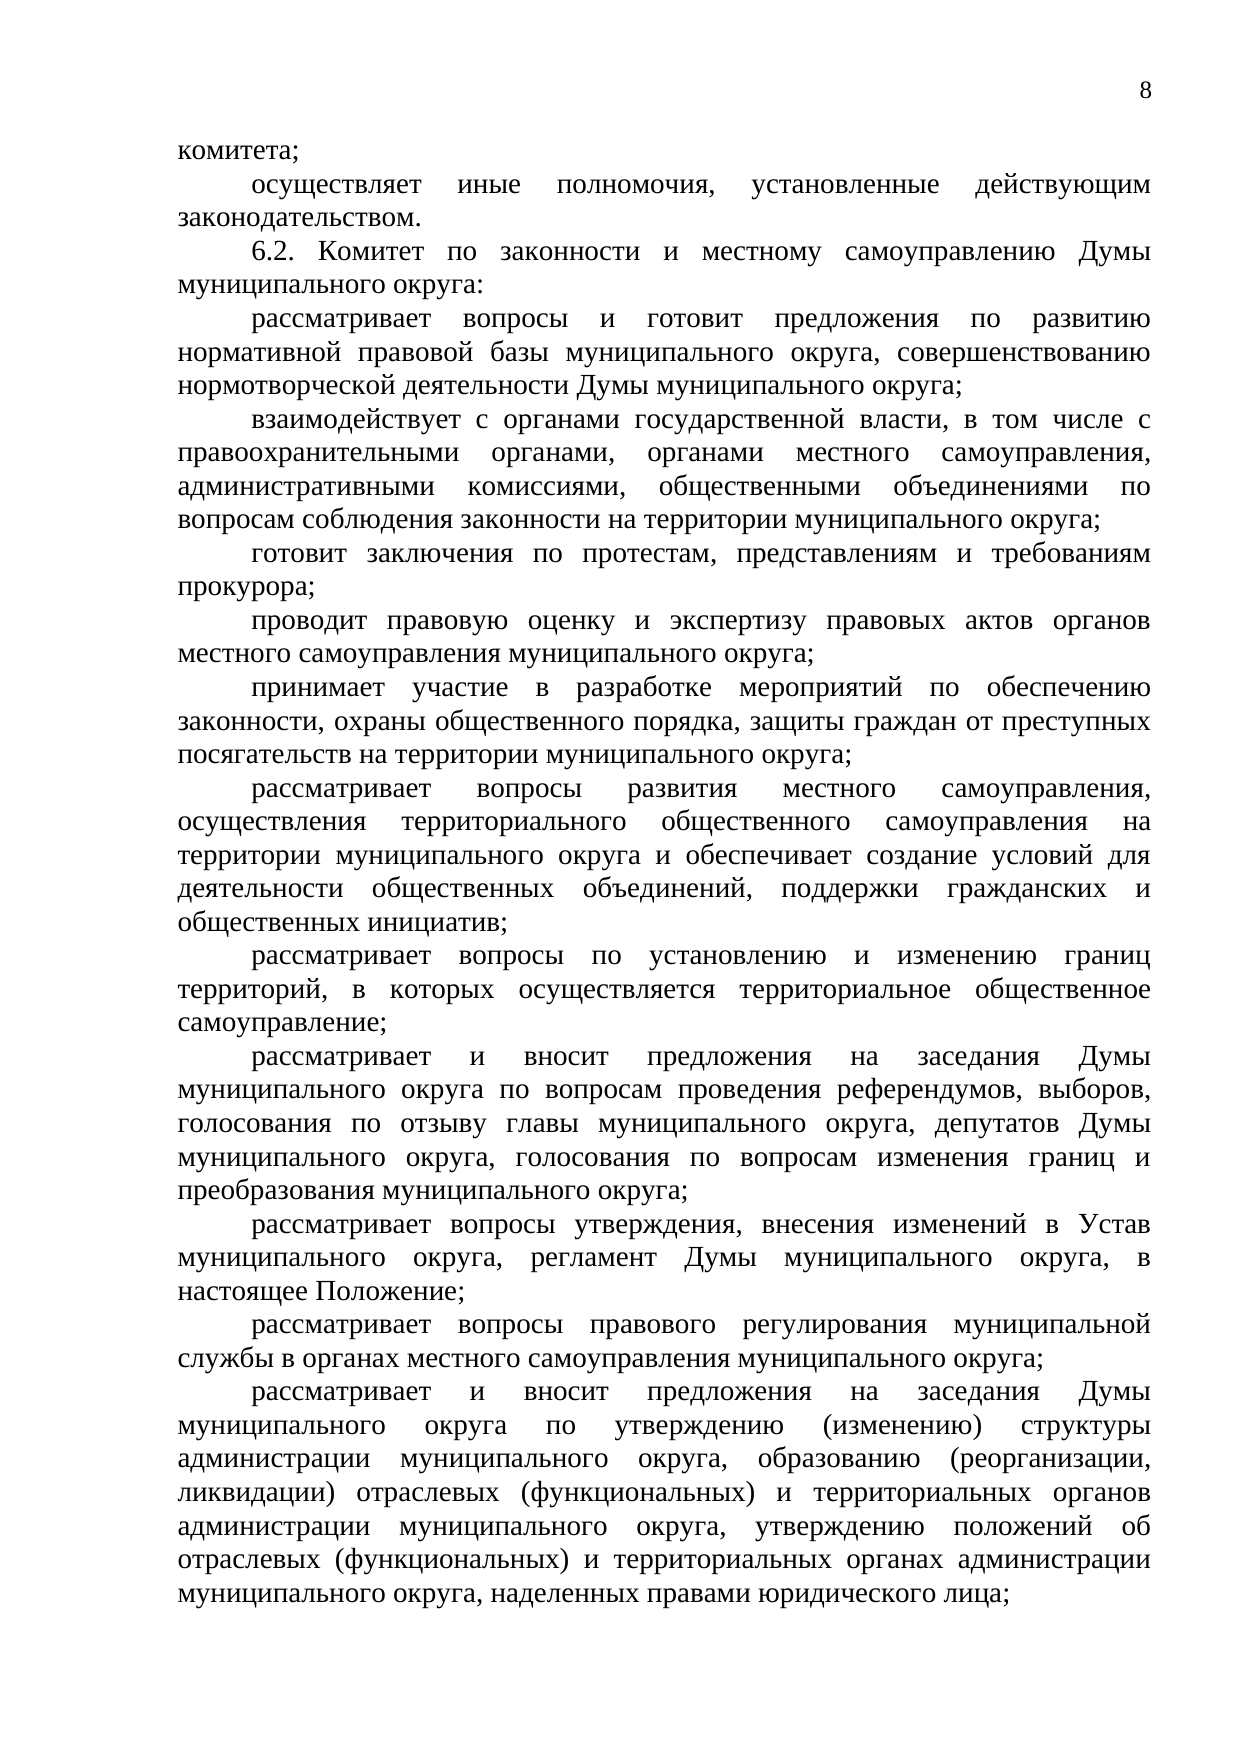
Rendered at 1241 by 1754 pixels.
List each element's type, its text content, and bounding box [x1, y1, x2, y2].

text готовит заключения по протестам, представлениям и требованиям прокурора; [177, 535, 1152, 602]
text рассматривает вопросы по установлению и изменению границ территорий, в которых осуществляется территориальное общественное самоуправление; [177, 937, 1152, 1038]
text рассматривает и вносит предложения на заседания Думы муниципального округа по вопросам проведения референдумов, выборов, голосования по отзыву главы муниципального округа, депутатов Думы муниципального округа, голосования по вопросам изменения границ и преобразования муниципального округа; [177, 1038, 1152, 1206]
text взаимодействует с органами государственной власти, в том числе с правоохранительными органами, органами местного самоуправления, административными комиссиями, общественными объединениями по вопросам соблюдения законности на территории муниципального округа; [177, 401, 1152, 535]
text рассматривает вопросы утверждения, внесения изменений в Устав муниципального округа, регламент Думы муниципального округа, в настоящее Положение; [177, 1206, 1152, 1306]
text принимает участие в разработке мероприятий по обеспечению законности, охраны общественного порядка, защиты граждан от преступных посягательств на территории муниципального округа; [177, 669, 1152, 770]
text проводит правовую оценку и экспертизу правовых актов органов местного самоуправления муниципального округа; [177, 602, 1152, 669]
text осуществляет иные полномочия, установленные действующим законодательством. [177, 166, 1152, 233]
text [177, 132, 1152, 166]
text рассматривает вопросы развития местного самоуправления, осуществления территориального общественного самоуправления на территории муниципального округа и обеспечивает создание условий для деятельности общественных объединений, поддержки гражданских и общественных инициатив; [177, 770, 1152, 937]
text рассматривает и вносит предложения на заседания Думы муниципального округа по утверждению (изменению) структуры администрации муниципального округа, образованию (реорганизации, ликвидации) отраслевых (функциональных) и территориальных органов администрации муниципального округа, утверждению положений об отраслевых (функциональных) и территориальных органах администрации муниципального округа, наделенных правами юридического лица; [177, 1373, 1152, 1608]
text рассматривает вопросы правового регулирования муниципальной службы в органах местного самоуправления муниципального округа; [177, 1306, 1152, 1373]
text 6.2. Комитет по законности и местному самоуправлению Думы муниципального округа: [177, 233, 1152, 300]
text рассматривает вопросы и готовит предложения по развитию нормативной правовой базы муниципального округа, совершенствованию нормотворческой деятельности Думы муниципального округа; [177, 300, 1152, 401]
